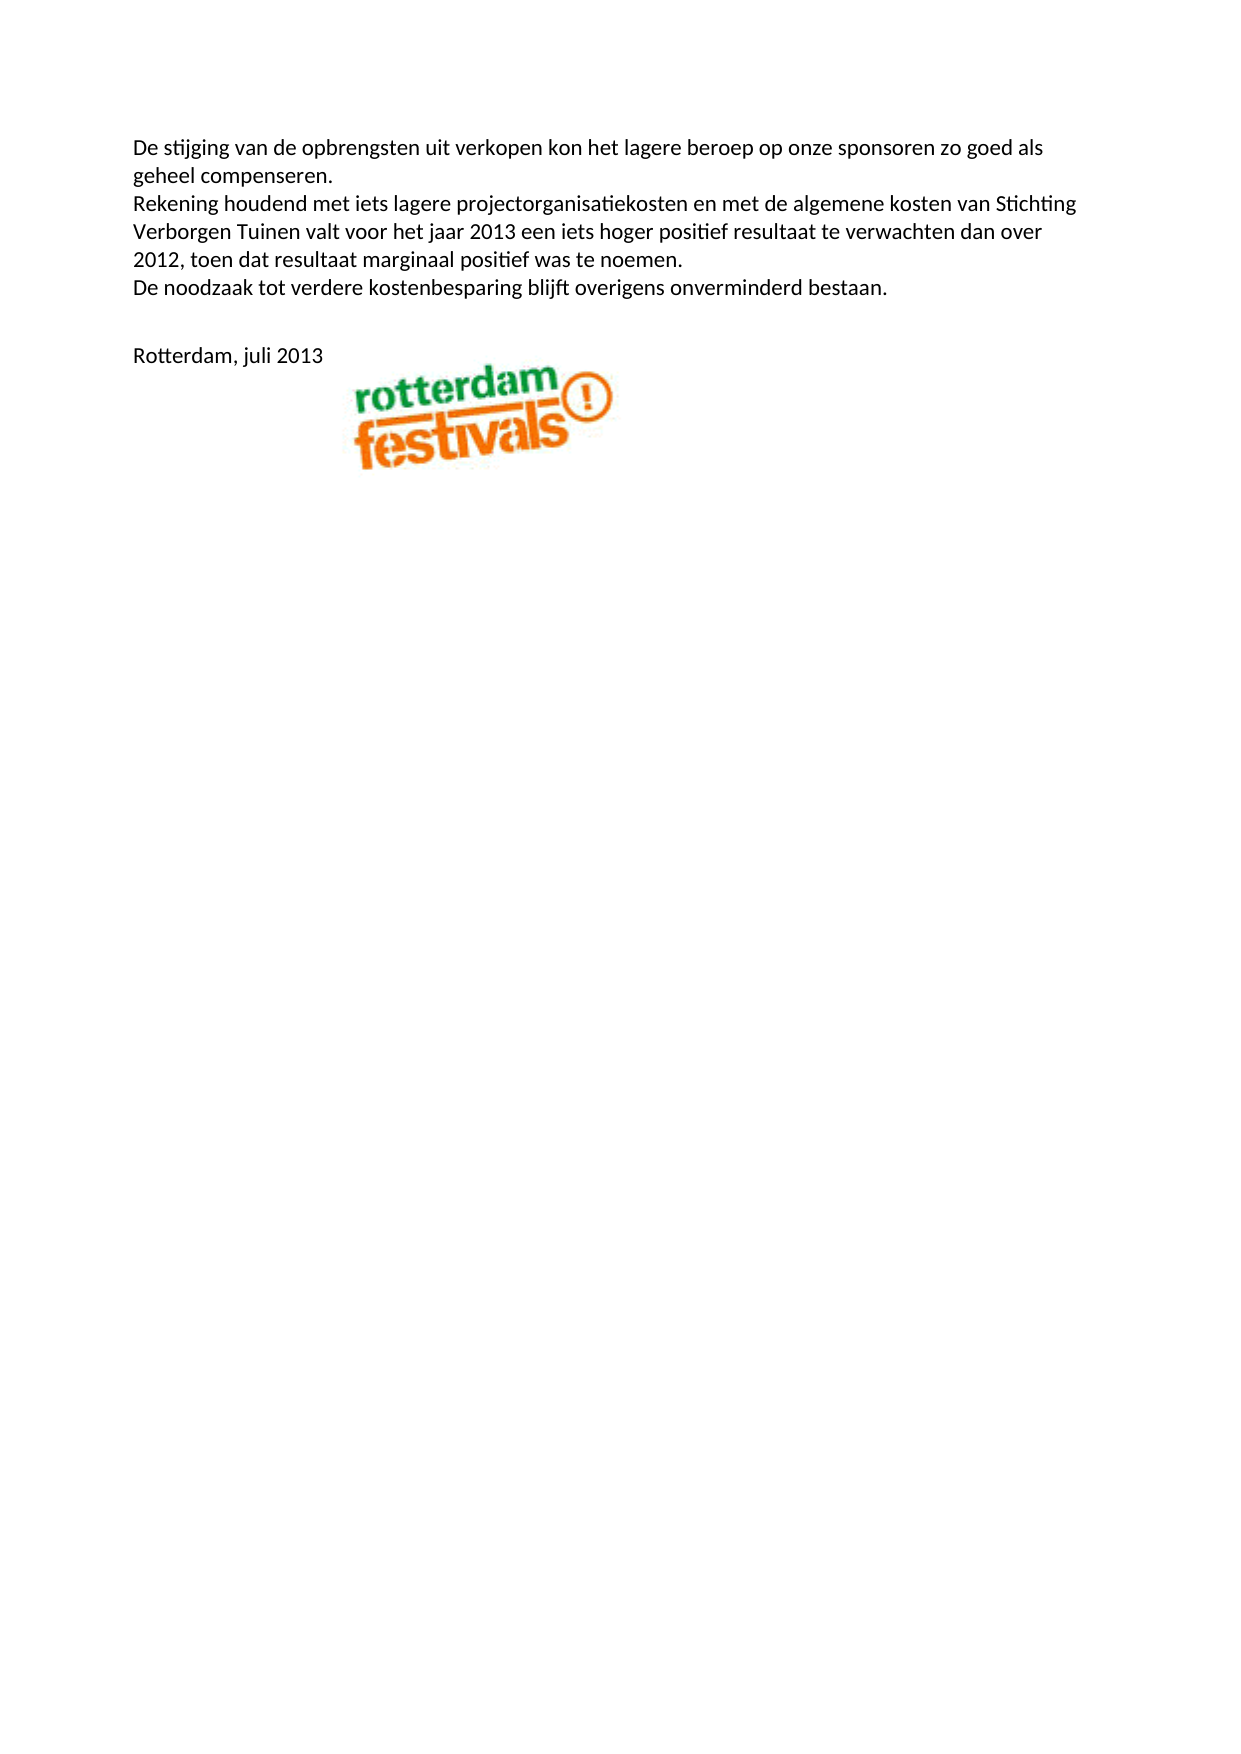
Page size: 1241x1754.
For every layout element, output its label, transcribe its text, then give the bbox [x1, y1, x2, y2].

text Rekening houdend met iets lagere projectorganisatiekosten en met de algemene kosten van Stichting Verborgen Tuinen valt voor het jaar 2013 een iets hoger positief resultaat te verwachten dan over 2012, toen dat resultaat marginaal positief was te noemen. [133, 189, 1093, 273]
picture [327, 369, 641, 496]
text Rotterdam, juli 2013 [133, 342, 1093, 369]
text De stijging van de opbrengsten uit verkopen kon het lagere beroep op onze sponsoren zo goed als geheel compenseren. [133, 133, 1093, 189]
text De noodzaak tot verdere kostenbesparing blijft overigens onverminderd bestaan. [133, 273, 1093, 301]
